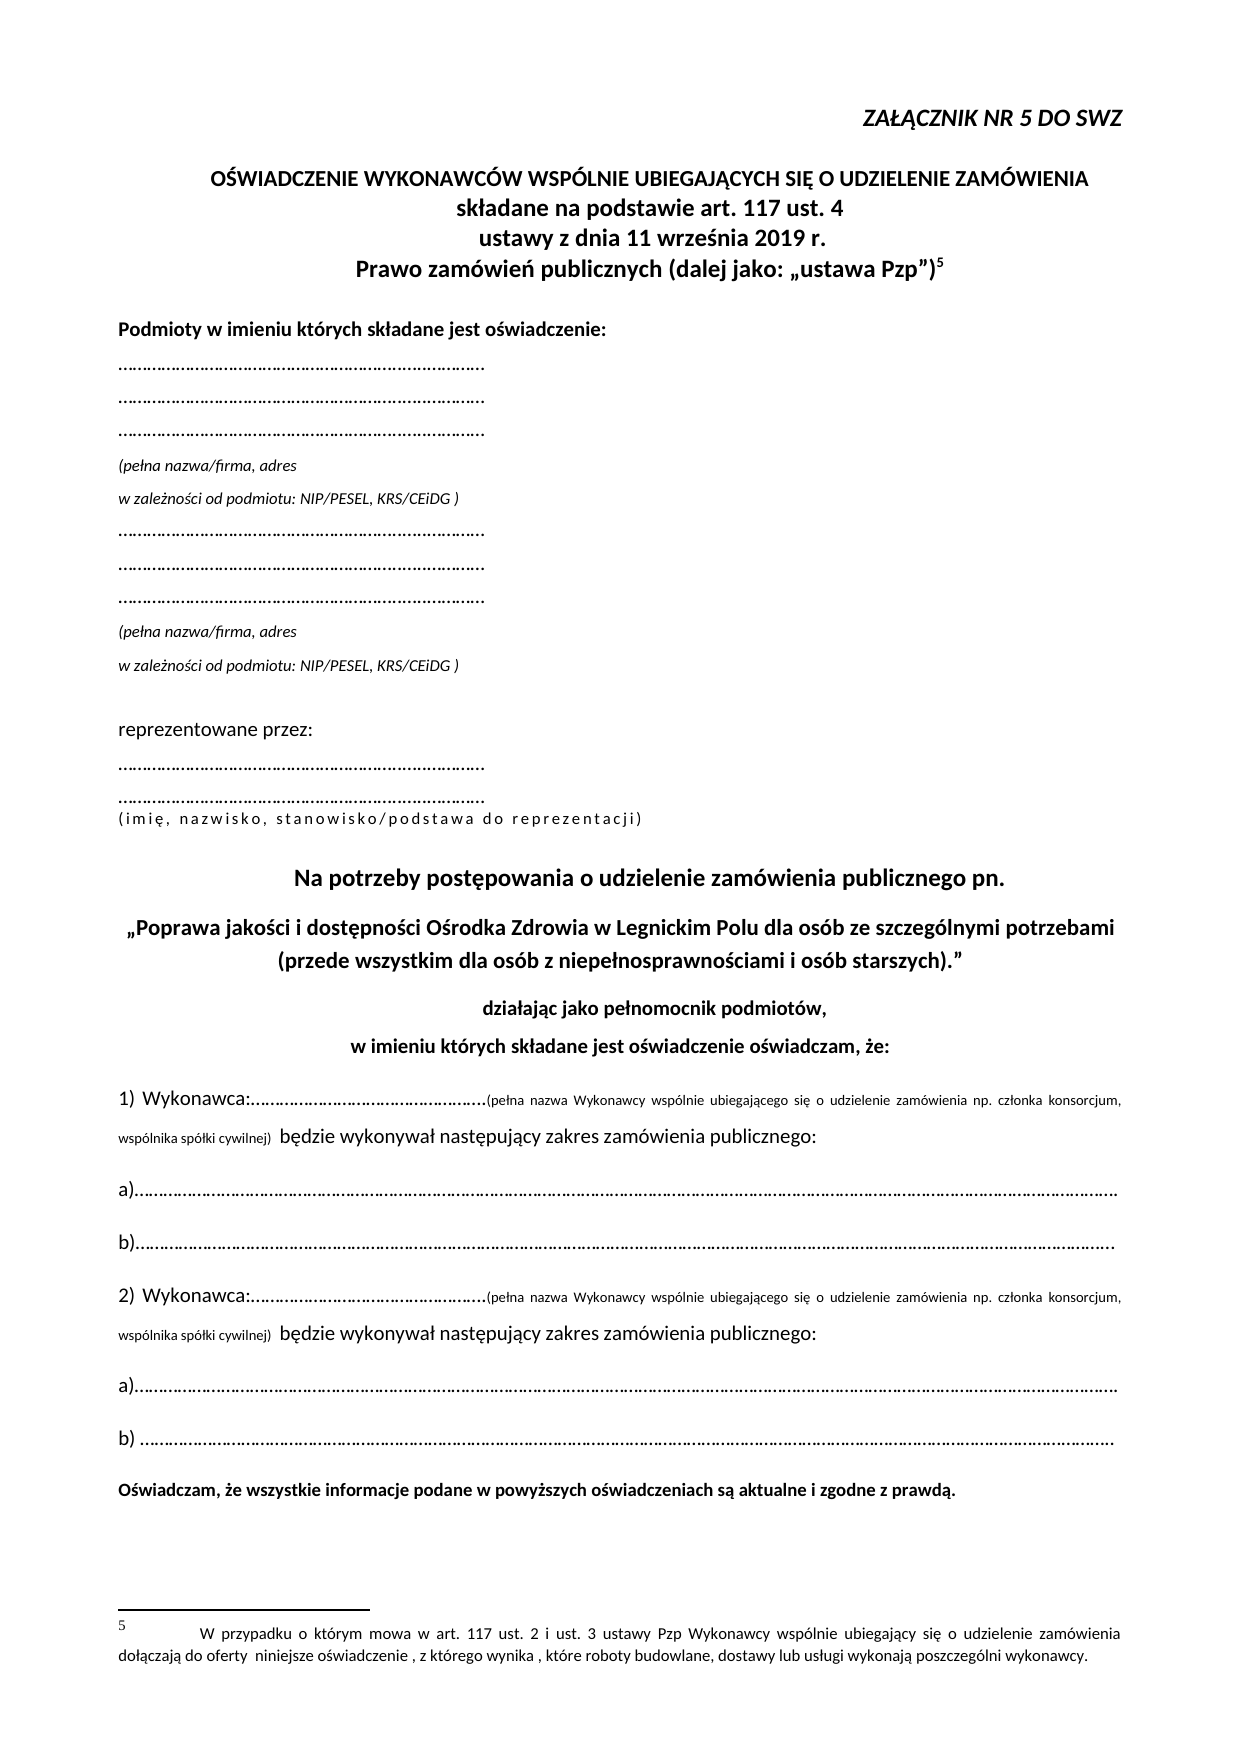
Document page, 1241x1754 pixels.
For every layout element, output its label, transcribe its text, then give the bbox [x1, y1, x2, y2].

text …………………………………………………..…..………… [118, 742, 1122, 775]
text …………………………………………………..…..………… [118, 509, 1122, 542]
text b)…………………………………………………………………………………………………………………………………………………………………………………... [118, 1229, 1122, 1254]
text w zależności od podmiotu: NIP/PESEL, KRS/CEiDG ) [118, 475, 1122, 509]
text Prawo zamówień publicznych (dalej jako: „ustawa Pzp”) [177, 253, 1122, 283]
text …………………………………………………..…..………… [118, 409, 1122, 442]
text Oświadczam, że wszystkie informacje podane w powyższych oświadczeniach są aktualne i zgodne z prawdą. [118, 1478, 1122, 1501]
text 1) Wykonawca:………………………………………….(pełna nazwa Wykonawcy wspólnie ubiegającego się o udzielenie zamówienia np. członka konsorcjum, wspólnika spółki cywilnej) będzie wykonywał następujący zakres zamówienia publicznego: [118, 1086, 1122, 1149]
text Na potrzeby postępowania o udzielenie zamówienia publicznego pn. [177, 862, 1122, 892]
text …………………………………………………..…..………… [118, 775, 1122, 809]
text (imię, nazwisko, stanowisko/podstawa do reprezentacji) [118, 809, 1122, 829]
text reprezentowane przez: [118, 709, 1122, 742]
text …………………………………………………..…..………… [118, 575, 1122, 609]
text w zależności od podmiotu: NIP/PESEL, KRS/CEiDG ) [118, 642, 1122, 675]
text OŚWIADCZENIE WYKONAWCÓW WSPÓLNIE UBIEGAJĄCYCH SIĘ O UDZIELENIE ZAMÓWIENIA [177, 164, 1122, 192]
text …………………………………………………..…..………… [118, 542, 1122, 575]
text 2) Wykonawca:………………………………………….(pełna nazwa Wykonawcy wspólnie ubiegającego się o udzielenie zamówienia np. członka konsorcjum, wspólnika spółki cywilnej) będzie wykonywał następujący zakres zamówienia publicznego: [118, 1282, 1122, 1345]
text ustawy z dnia 11 września 2019 r. [177, 222, 1122, 253]
text a)……………………………………………………………………………………………………………………………………………………………………………………. [118, 1176, 1122, 1202]
text b) ………………………………………………………………………………………………………………………………………………………………………………….. [118, 1425, 1122, 1451]
text (pełna nazwa/firma, adres [118, 442, 1122, 475]
text działając jako pełnomocnik podmiotów, w imieniu których składane jest oświadczenie oświadczam, że: [118, 995, 1122, 1058]
text Podmioty w imieniu których składane jest oświadczenie: [118, 309, 1122, 342]
text …………………………………………………..…..………… [118, 342, 1122, 375]
text …………………………………………………..…..………… [118, 375, 1122, 409]
text (pełna nazwa/firma, adres [118, 609, 1122, 642]
text ZAŁĄCZNIK NR 5 DO SWZ [177, 103, 1122, 133]
text składane na podstawie art. 117 ust. 4 [177, 192, 1122, 222]
text „Poprawa jakości i dostępności Ośrodka Zdrowia w Legnickim Polu dla osób ze szczególnymi potrzebami (przede wszystkim dla osób z niepełnosprawnościami i osób starszych).” [118, 913, 1122, 974]
text a)……………………………………………………………………………………………………………………………………………………………………………………. [118, 1373, 1122, 1398]
